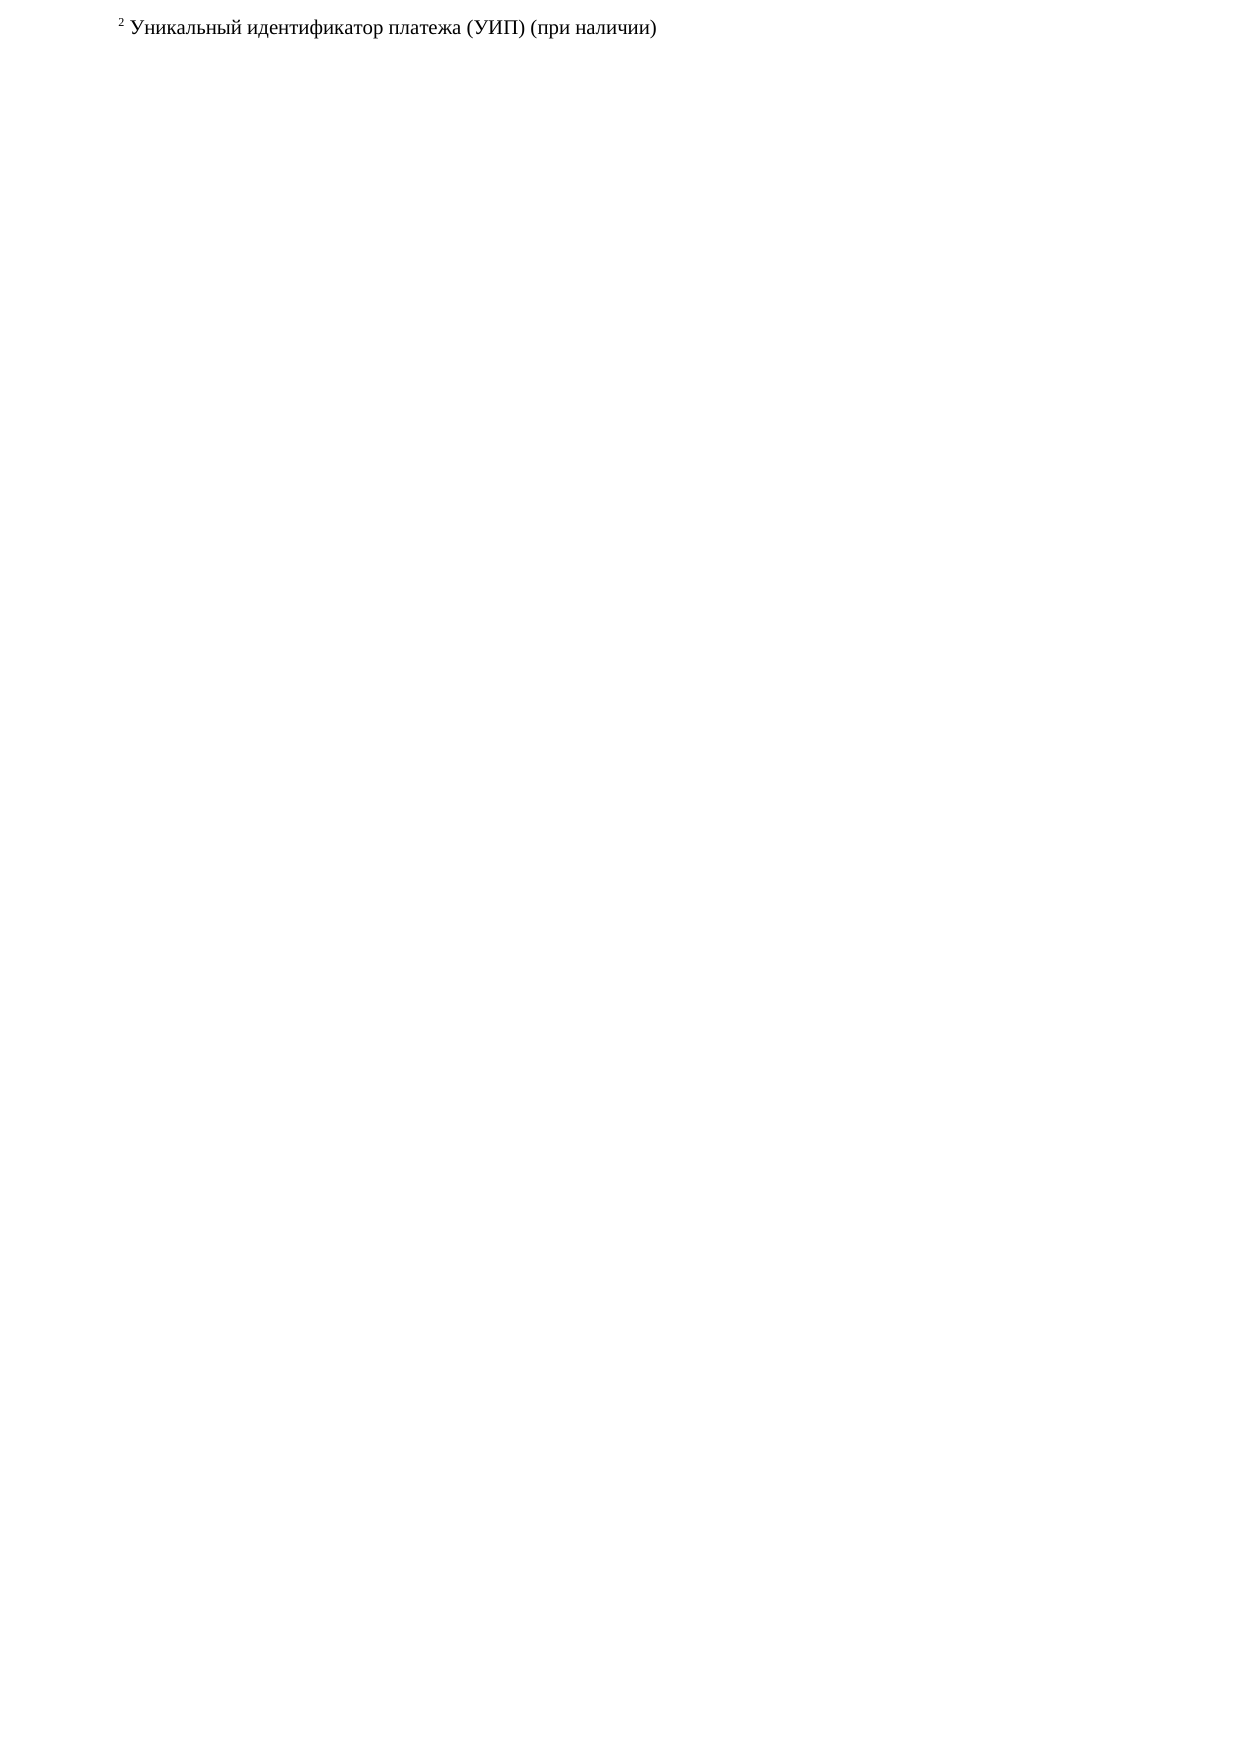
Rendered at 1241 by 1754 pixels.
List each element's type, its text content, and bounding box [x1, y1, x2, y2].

text 2 Уникальный идентификатор платежа (УИП) (при наличии) [118, 15, 1181, 39]
